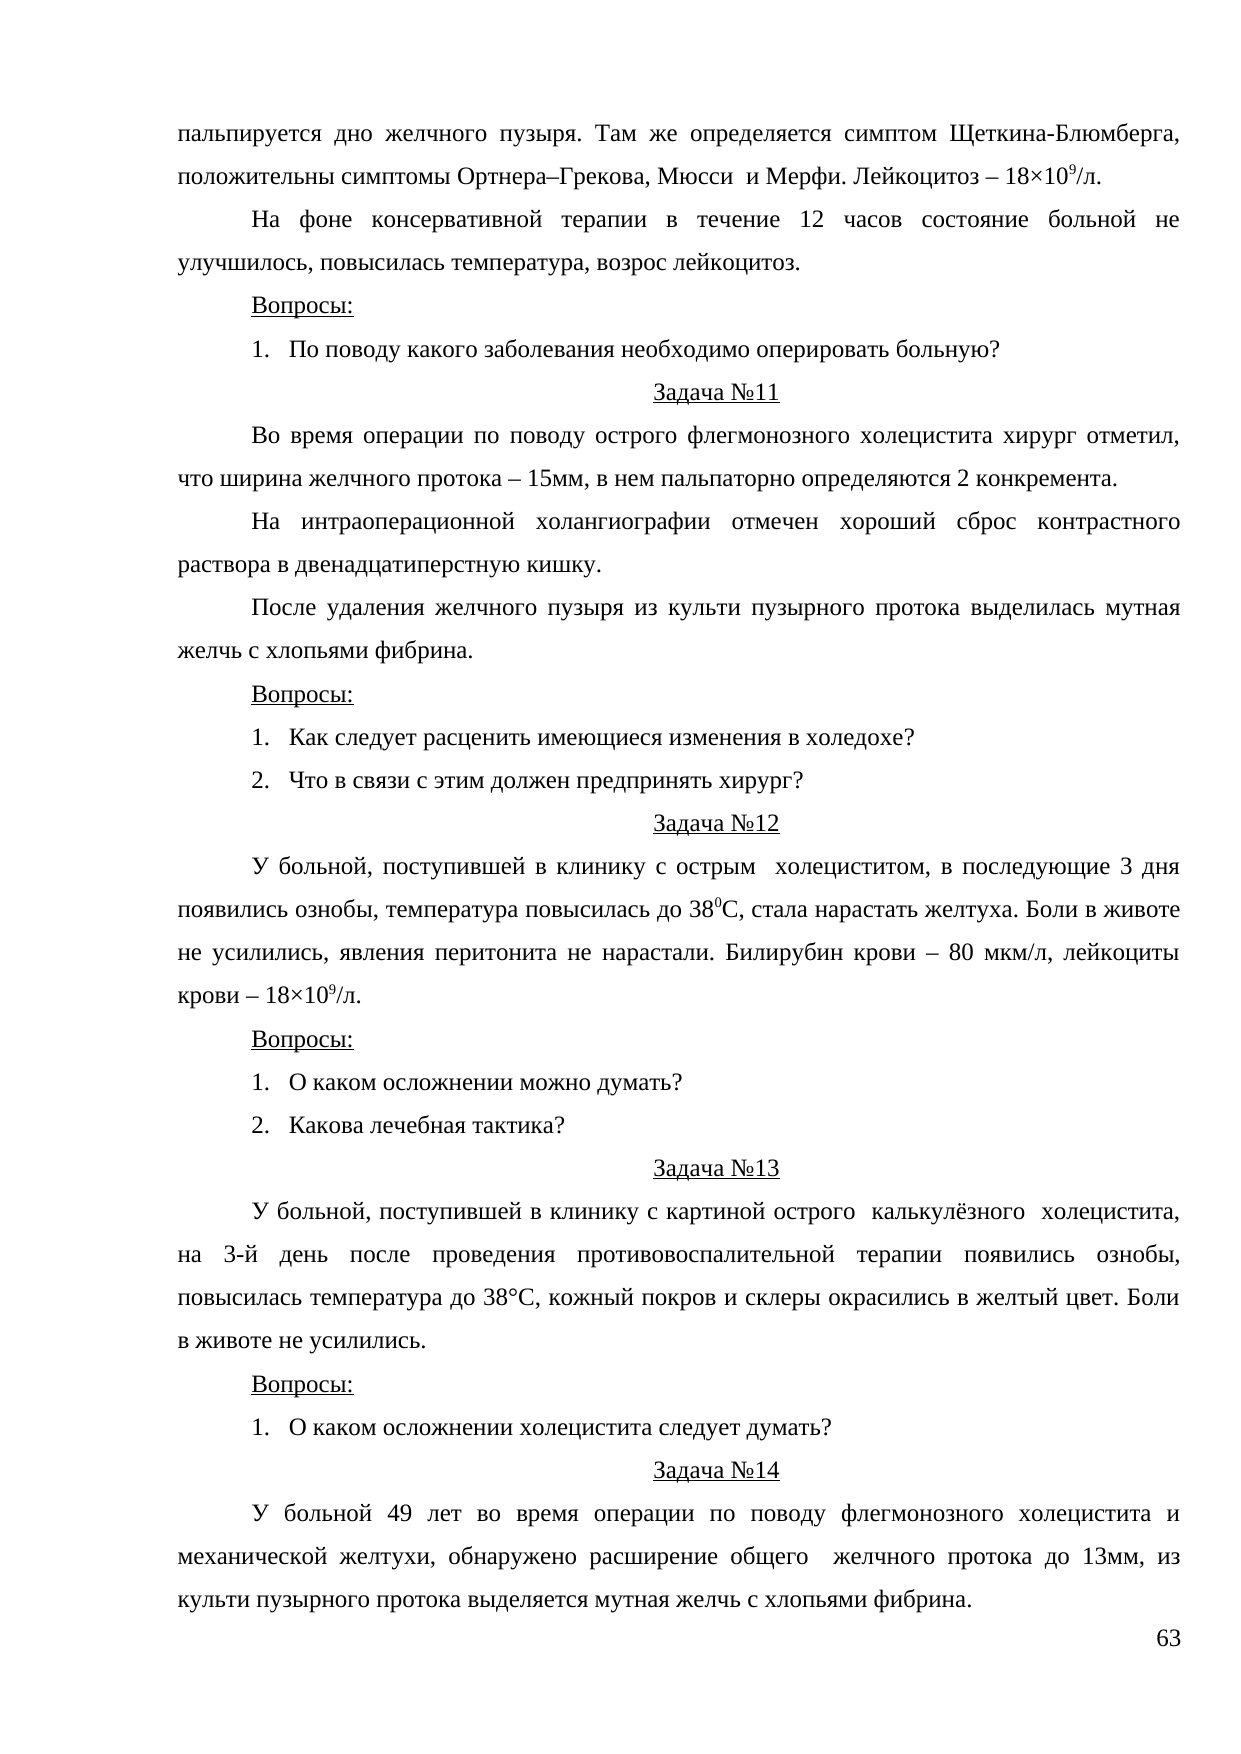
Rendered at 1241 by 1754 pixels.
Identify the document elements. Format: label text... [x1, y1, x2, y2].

text У больной, поступившей в клинику с картиной острого калькулёзного холецистита, на 3-й день после проведения противовоспалительной терапии появились ознобы, повысилась температура до 38°С, кожный покров и склеры окрасились в желтый цвет. Боли в животе не усилились. [177, 1196, 1181, 1354]
list По поводу какого заболевания необходимо оперировать больную? [251, 334, 1181, 362]
text Задача №11 [177, 377, 1181, 406]
list Как следует расценить имеющиеся изменения в холедохе? [251, 722, 1181, 751]
text Вопросы: [177, 679, 1181, 707]
text После удаления желчного пузыря из культи пузырного протока выделилась мутная желчь с хлопьями фибрина. [177, 592, 1181, 664]
text У больной, поступившей в клинику с острым холециститом, в последующие 3 дня появились ознобы, температура повысилась до 380С, стала нарастать желтуха. Боли в животе не усилились, явления перитонита не нарастали. Билирубин крови – 80 мкм/л, лейкоциты крови – 18×109/л. [177, 851, 1181, 1009]
list О каком осложнении холецистита следует думать? [251, 1412, 1181, 1441]
text У больной 49 лет во время операции по поводу флегмонозного холецистита и механической желтухи, обнаружено расширение общего желчного протока до 13мм, из культи пузырного протока выделяется мутная желчь с хлопьями фибрина. [177, 1498, 1181, 1613]
text На фоне консервативной терапии в течение 12 часов состояние больной не улучшилось, повысилась температура, возрос лейкоцитоз. [177, 204, 1181, 276]
text Задача №13 [177, 1153, 1181, 1182]
list Что в связи с этим должен предпринять хирург? [251, 765, 1181, 794]
text Вопросы: [177, 1024, 1181, 1052]
list Какова лечебная тактика? [251, 1110, 1181, 1139]
text Задача №14 [177, 1455, 1181, 1484]
list О каком осложнении можно думать? [251, 1067, 1181, 1096]
text Вопросы: [177, 291, 1181, 319]
text Задача №12 [177, 808, 1181, 837]
text На интраоперационной холангиографии отмечен хороший сброс контрастного раствора в двенадцатиперстную кишку. [177, 506, 1181, 578]
text Во время операции по поводу острого флегмонозного холецистита хирург отметил, что ширина желчного протока – 15мм, в нем пальпаторно определяются 2 конкремента. [177, 420, 1181, 492]
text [177, 118, 1181, 190]
text Вопросы: [177, 1369, 1181, 1397]
